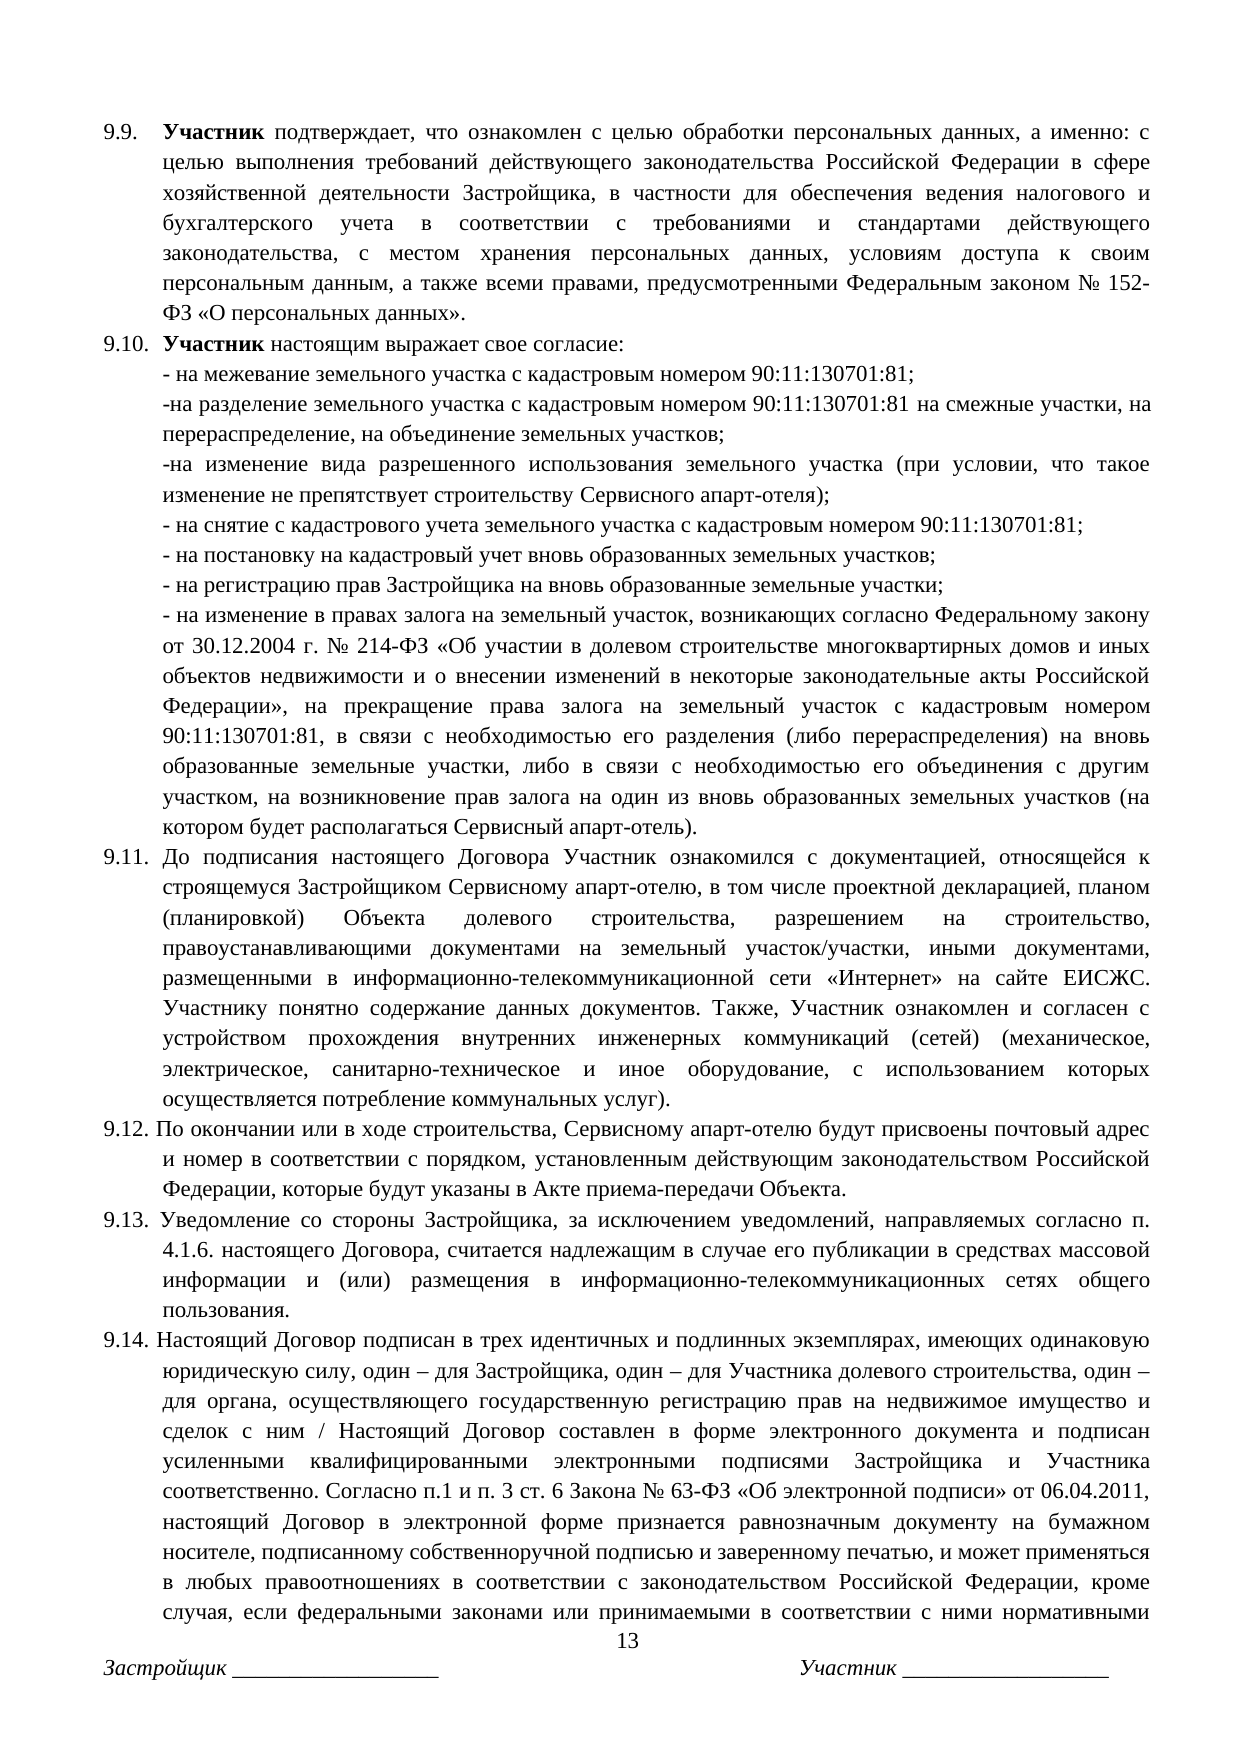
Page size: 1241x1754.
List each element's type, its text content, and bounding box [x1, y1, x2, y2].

list - на снятие с кадастрового учета земельного участка с кадастровым номером 90:11:130701:81; [162, 511, 1152, 537]
list - на постановку на кадастровый учет вновь образованных земельных участков; [162, 541, 1152, 567]
list 9.13. Уведомление со стороны Застройщика, за исключением уведомлений, направляемых согласно п. 4.1.6. настоящего Договора, считается надлежащим в случае его публикации в средствах массовой информации и (или) размещения в информационно-телекоммуникационных сетях общего пользования. [103, 1206, 1152, 1323]
list Участник настоящим выражает свое согласие: [103, 329, 1152, 356]
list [103, 1326, 1152, 1625]
list - на изменение в правах залога на земельный участок, возникающих согласно Федеральному закону от 30.12.2004 г. № 214-ФЗ «Об участии в долевом строительстве многоквартирных домов и иных объектов недвижимости и о внесении изменений в некоторые законодательные акты Российской Федерации», на прекращение права залога на земельный участок с кадастровым номером 90:11:130701:81, в связи с необходимостью его разделения (либо перераспределения) на вновь образованные земельные участки, либо в связи с необходимостью его объединения с другим участком, на возникновение прав залога на один из вновь образованных земельных участков (на котором будет располагаться Сервисный апарт-отель). [162, 601, 1152, 839]
list - на регистрацию прав Застройщика на вновь образованные земельные участки; [162, 571, 1152, 598]
list 9.12. По окончании или в ходе строительства, Сервисному апарт-отелю будут присвоены почтовый адрес и номер в соответствии с порядком, установленным действующим законодательством Российской Федерации, которые будут указаны в Акте приема-передачи Объекта. [103, 1115, 1152, 1202]
list - на межевание земельного участка с кадастровым номером 90:11:130701:81; [162, 360, 1152, 386]
list 9.11. До подписания настоящего Договора Участник ознакомился с документацией, относящейся к строящемуся Застройщиком Сервисному апарт-отелю, в том числе проектной декларацией, планом (планировкой) Объекта долевого строительства, разрешением на строительство, правоустанавливающими документами на земельный участок/участки, иными документами, размещенными в информационно-телекоммуникационной сети «Интернет» на сайте ЕИСЖС. Участнику понятно содержание данных документов. Также, Участник ознакомлен и согласен с устройством прохождения внутренних инженерных коммуникаций (сетей) (механическое, электрическое, санитарно-техническое и иное оборудование, с использованием которых осуществляется потребление коммунальных услуг). [103, 843, 1152, 1111]
list -на изменение вида разрешенного использования земельного участка (при условии, что такое изменение не препятствует строительству Сервисного апарт-отеля); [162, 450, 1152, 507]
list Участник подтверждает, что ознакомлен с целью обработки персональных данных, а именно: с целью выполнения требований действующего законодательства Российской Федерации в сфере хозяйственной деятельности Застройщика, в частности для обеспечения ведения налогового и бухгалтерского учета в соответствии с требованиями и стандартами действующего законодательства, с местом хранения персональных данных, условиям доступа к своим персональным данным, а также всеми правами, предусмотренными Федеральным законом № 152-ФЗ «О персональных данных». [103, 118, 1152, 326]
list -на разделение земельного участка с кадастровым номером 90:11:130701:81 на смежные участки, на перераспределение, на объединение земельных участков; [162, 390, 1152, 447]
